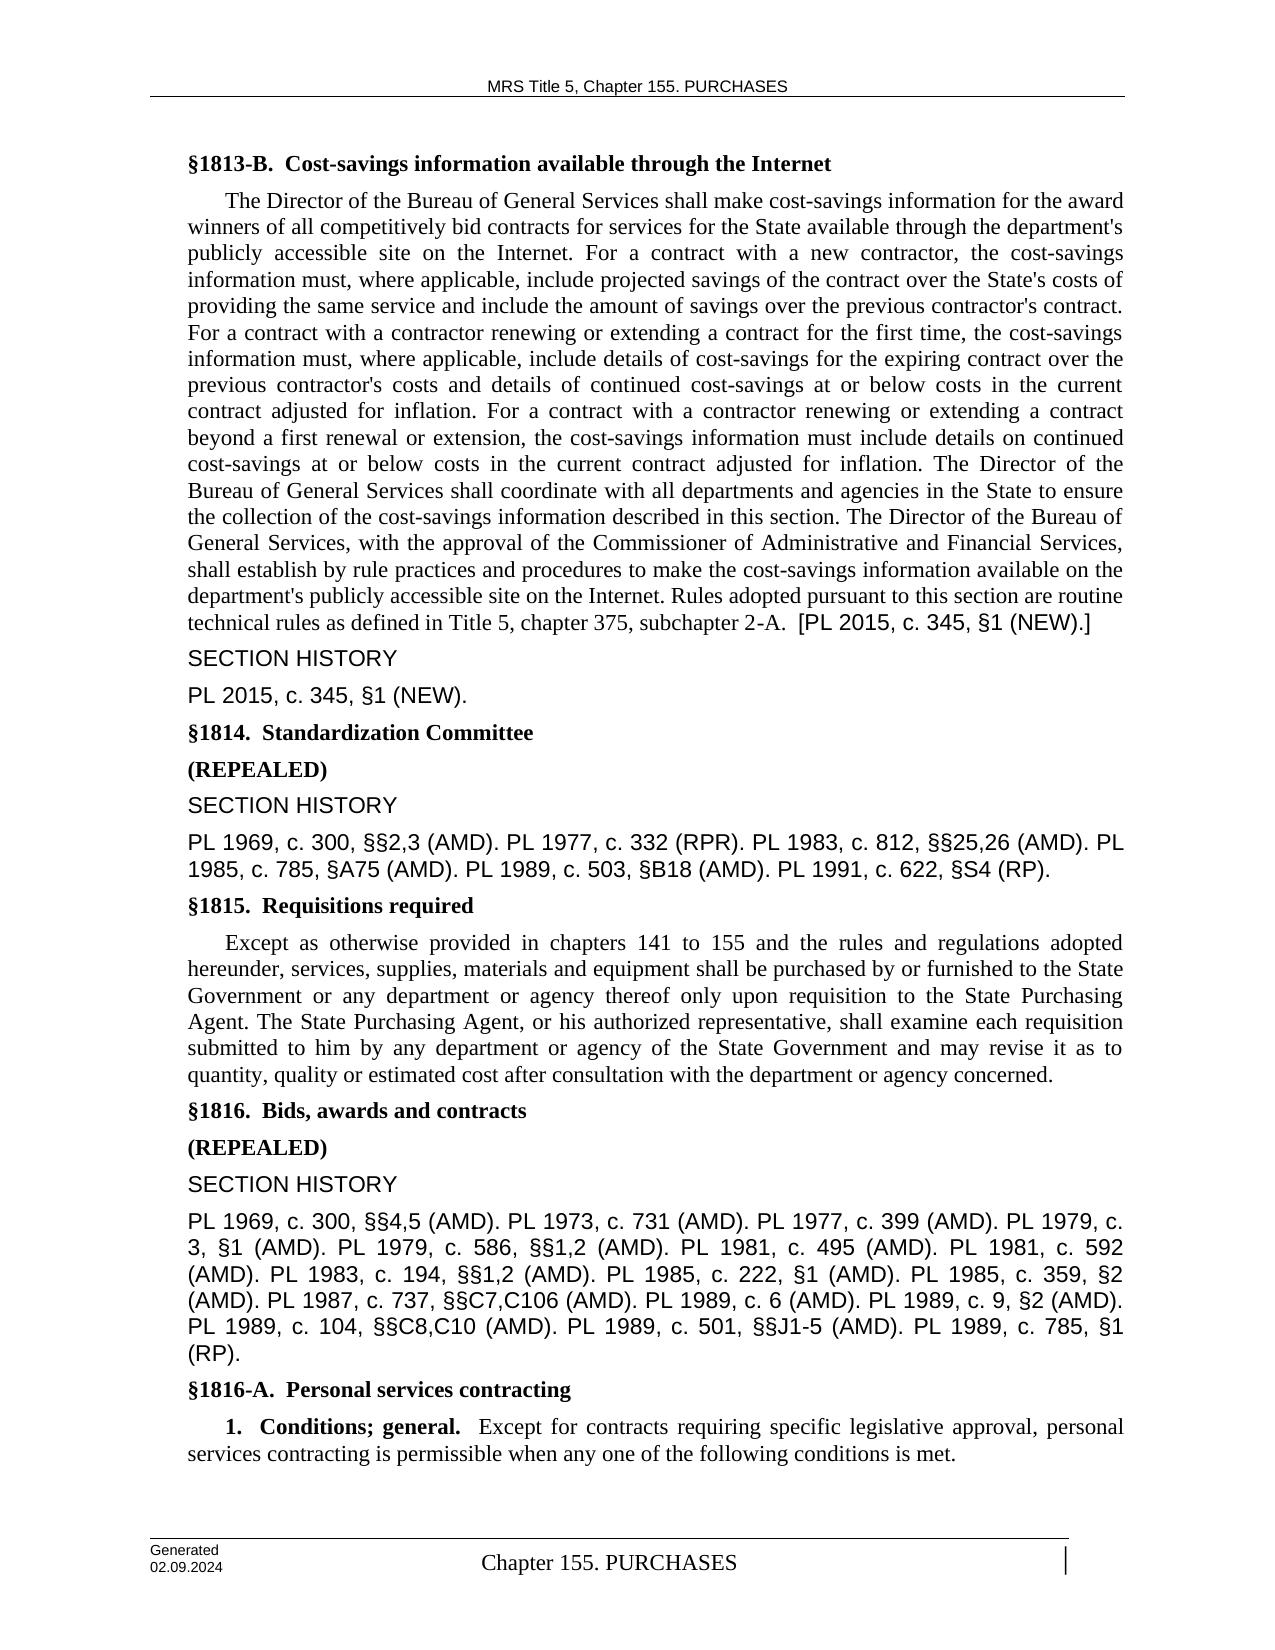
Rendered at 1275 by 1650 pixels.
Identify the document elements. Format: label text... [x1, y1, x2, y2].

text §1815. Requisitions required [187, 892, 1125, 919]
text SECTION HISTORY [187, 1171, 1125, 1197]
text PL 1969, c. 300, §§4,5 (AMD). PL 1973, c. 731 (AMD). PL 1977, c. 399 (AMD). PL 1979, c. 3, §1 (AMD). PL 1979, c. 586, §§1,2 (AMD). PL 1981, c. 495 (AMD). PL 1981, c. 592 (AMD). PL 1983, c. 194, §§1,2 (AMD). PL 1985, c. 222, §1 (AMD). PL 1985, c. 359, §2 (AMD). PL 1987, c. 737, §§C7,C106 (AMD). PL 1989, c. 6 (AMD). PL 1989, c. 9, §2 (AMD). PL 1989, c. 104, §§C8,C10 (AMD). PL 1989, c. 501, §§J1-5 (AMD). PL 1989, c. 785, §1 (RP). [187, 1208, 1125, 1366]
text The Director of the Bureau of General Services shall make cost-savings information for the award winners of all competitively bid contracts for services for the State available through the department's publicly accessible site on the Internet. For a contract with a new contractor, the cost-savings information must, where applicable, include projected savings of the contract over the State's costs of providing the same service and include the amount of savings over the previous contractor's contract. For a contract with a contractor renewing or extending a contract for the first time, the cost-savings information must, where applicable, include details of cost-savings for the expiring contract over the previous contractor's costs and details of continued cost-savings at or below costs in the current contract adjusted for inflation. For a contract with a contractor renewing or extending a contract beyond a first renewal or extension, the cost-savings information must include details on continued cost-savings at or below costs in the current contract adjusted for inflation. The Director of the Bureau of General Services shall coordinate with all departments and agencies in the State to ensure the collection of the cost-savings information described in this section. The Director of the Bureau of General Services, with the approval of the Commissioner of Administrative and Financial Services, shall establish by rule practices and procedures to make the cost-savings information available on the department's publicly accessible site on the Internet. Rules adopted pursuant to this section are routine technical rules as defined in Title 5, chapter 375, subchapter 2‑A. [PL 2015, c. 345, §1 (NEW).] [187, 187, 1125, 635]
text §1816-A. Personal services contracting [187, 1376, 1125, 1403]
text §1814. Standardization Committee [187, 719, 1125, 745]
text (REPEALED) [187, 756, 1125, 782]
text PL 2015, c. 345, §1 (NEW). [187, 682, 1125, 708]
text 1. Conditions; general. Except for contracts requiring specific legislative approval, personal services contracting is permissible when any one of the following conditions is met. [187, 1413, 1125, 1466]
text SECTION HISTORY [187, 792, 1125, 819]
text §1816. Bids, awards and contracts [187, 1098, 1125, 1124]
text (REPEALED) [187, 1134, 1125, 1161]
text §1813-B. Cost-savings information available through the Internet [187, 150, 1125, 176]
text SECTION HISTORY [187, 645, 1125, 672]
text Except as otherwise provided in chapters 141 to 155 and the rules and regulations adopted hereunder, services, supplies, materials and equipment shall be purchased by or furnished to the State Government or any department or agency thereof only upon requisition to the State Purchasing Agent. The State Purchasing Agent, or his authorized representative, shall examine each requisition submitted to him by any department or agency of the State Government and may revise it as to quantity, quality or estimated cost after consultation with the department or agency concerned. [187, 929, 1125, 1087]
text PL 1969, c. 300, §§2,3 (AMD). PL 1977, c. 332 (RPR). PL 1983, c. 812, §§25,26 (AMD). PL 1985, c. 785, §A75 (AMD). PL 1989, c. 503, §B18 (AMD). PL 1991, c. 622, §S4 (RP). [187, 829, 1125, 882]
